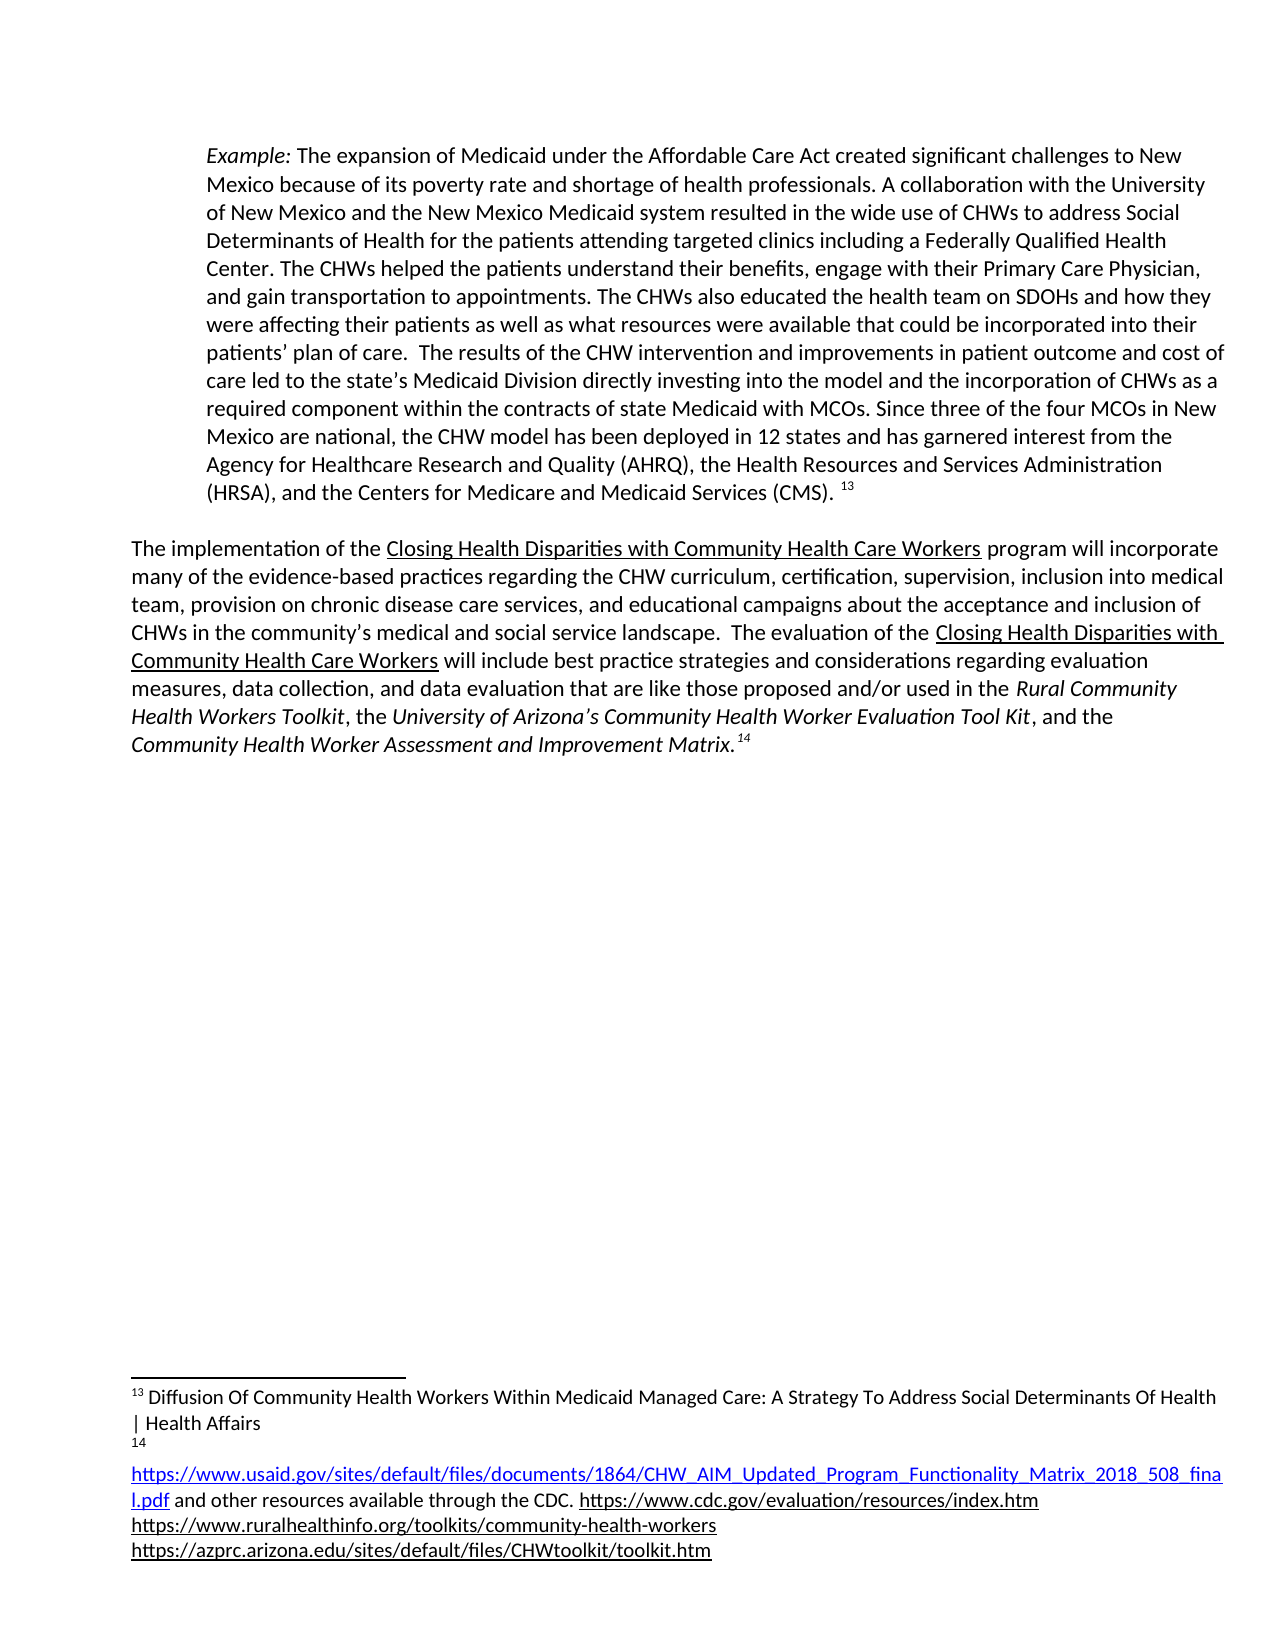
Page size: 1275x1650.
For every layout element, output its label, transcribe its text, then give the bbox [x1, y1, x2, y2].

list The implementation of the Closing Health Disparities with Community Health Care Workers program will incorporate many of the evidence-based practices regarding the CHW curriculum, certification, supervision, inclusion into medical team, provision on chronic disease care services, and educational campaigns about the acceptance and inclusion of CHWs in the community’s medical and social service landscape. The evaluation of the Closing Health Disparities with Community Health Care Workers will include best practice strategies and considerations regarding evaluation measures, data collection, and data evaluation that are like those proposed and/or used in the Rural Community Health Workers Toolkit, the University of Arizona’s Community Health Worker Evaluation Tool Kit, and the Community Health Worker Assessment and Improvement Matrix. [131, 534, 1227, 758]
list Example: The expansion of Medicaid under the Affordable Care Act created significant challenges to New Mexico because of its poverty rate and shortage of health professionals. A collaboration with the University of New Mexico and the New Mexico Medicaid system resulted in the wide use of CHWs to address Social Determinants of Health for the patients attending targeted clinics including a Federally Qualified Health Center. The CHWs helped the patients understand their benefits, engage with their Primary Care Physician, and gain transportation to appointments. The CHWs also educated the health team on SDOHs and how they were affecting their patients as well as what resources were available that could be incorporated into their patients’ plan of care. The results of the CHW intervention and improvements in patient outcome and cost of care led to the state’s Medicaid Division directly investing into the model and the incorporation of CHWs as a required component within the contracts of state Medicaid with MCOs. Since three of the four MCOs in New Mexico are national, the CHW model has been deployed in 12 states and has garnered interest from the Agency for Healthcare Research and Quality (AHRQ), the Health Resources and Services Administration (HRSA), and the Centers for Medicare and Medicaid Services (CMS). [206, 142, 1227, 506]
